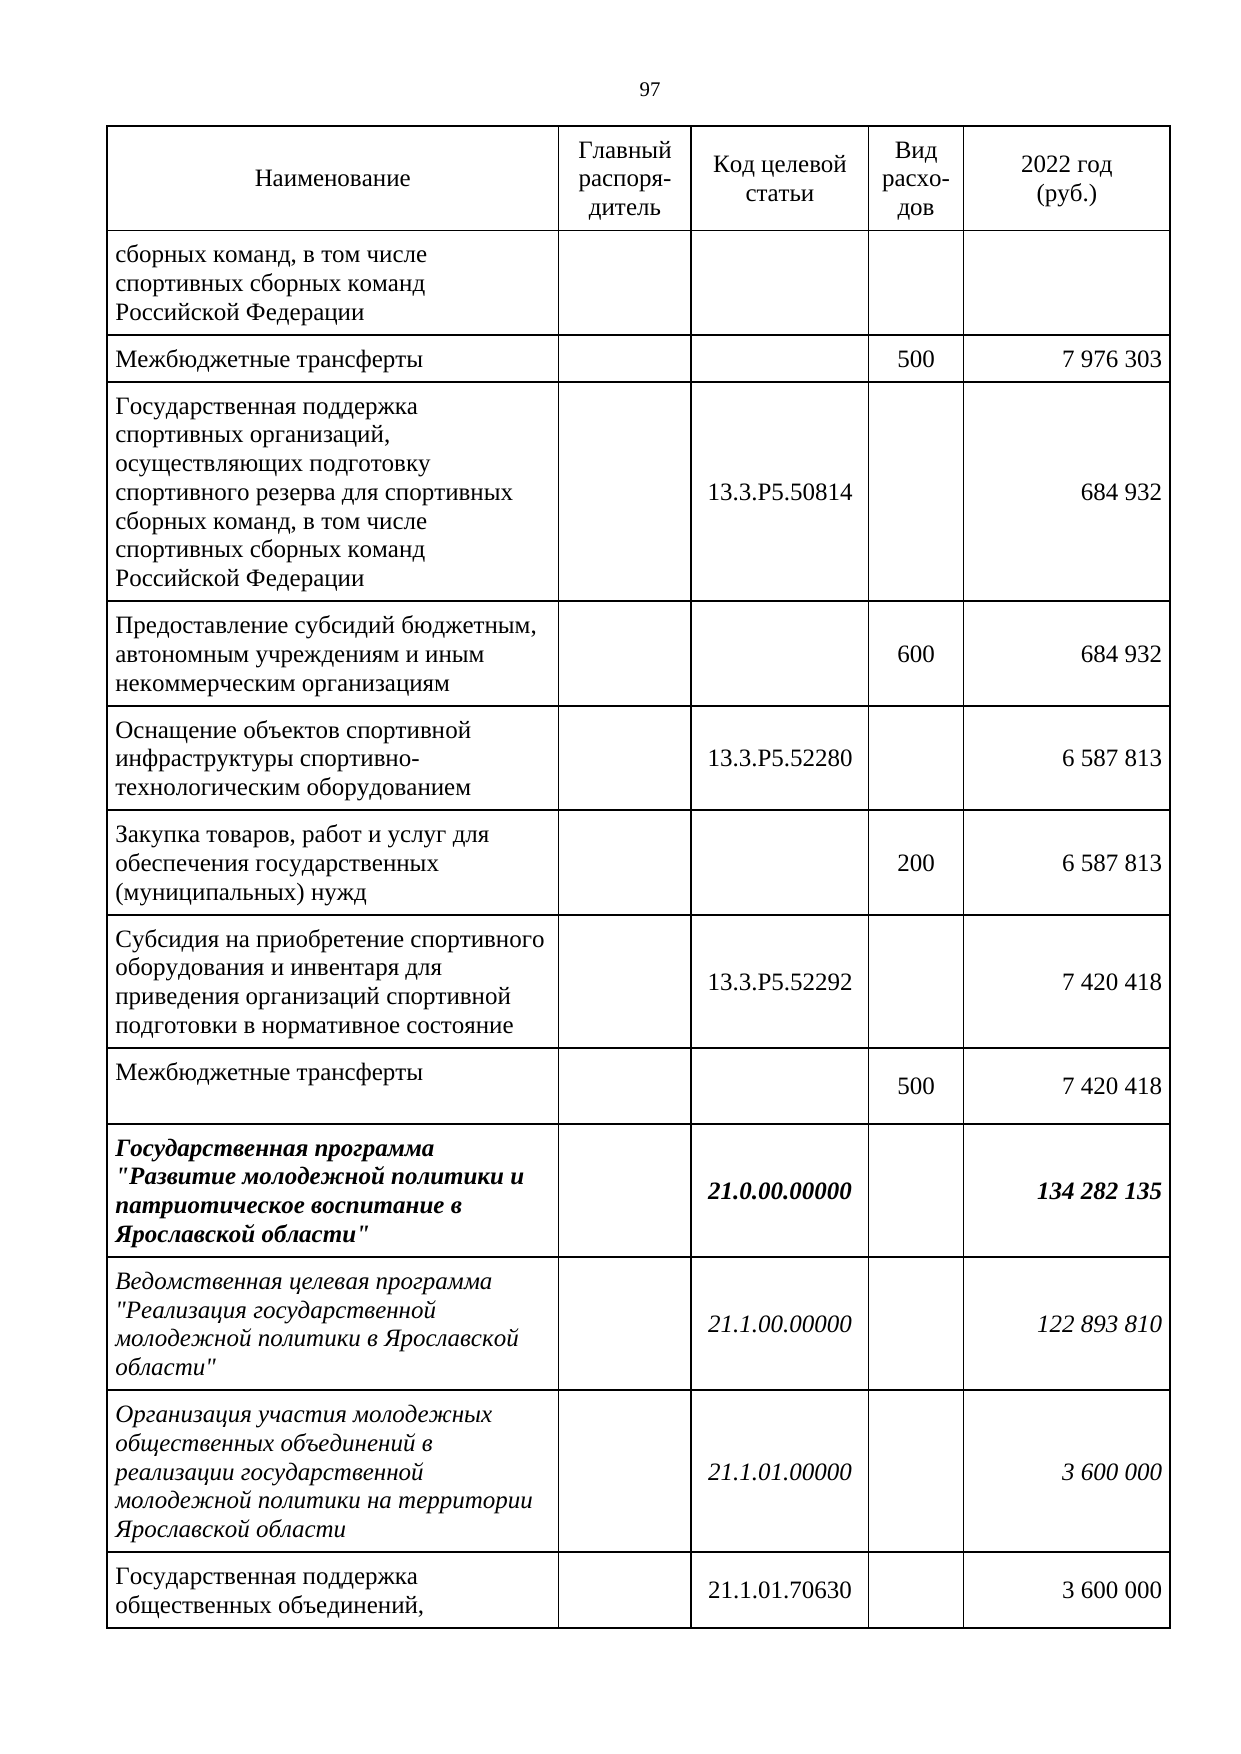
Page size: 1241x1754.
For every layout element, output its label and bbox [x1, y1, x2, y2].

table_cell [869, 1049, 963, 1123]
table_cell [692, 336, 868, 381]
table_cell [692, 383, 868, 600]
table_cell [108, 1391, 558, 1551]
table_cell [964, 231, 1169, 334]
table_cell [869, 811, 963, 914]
table_header [559, 127, 690, 229]
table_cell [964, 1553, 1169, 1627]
table_header [964, 127, 1169, 229]
table_header [108, 127, 558, 229]
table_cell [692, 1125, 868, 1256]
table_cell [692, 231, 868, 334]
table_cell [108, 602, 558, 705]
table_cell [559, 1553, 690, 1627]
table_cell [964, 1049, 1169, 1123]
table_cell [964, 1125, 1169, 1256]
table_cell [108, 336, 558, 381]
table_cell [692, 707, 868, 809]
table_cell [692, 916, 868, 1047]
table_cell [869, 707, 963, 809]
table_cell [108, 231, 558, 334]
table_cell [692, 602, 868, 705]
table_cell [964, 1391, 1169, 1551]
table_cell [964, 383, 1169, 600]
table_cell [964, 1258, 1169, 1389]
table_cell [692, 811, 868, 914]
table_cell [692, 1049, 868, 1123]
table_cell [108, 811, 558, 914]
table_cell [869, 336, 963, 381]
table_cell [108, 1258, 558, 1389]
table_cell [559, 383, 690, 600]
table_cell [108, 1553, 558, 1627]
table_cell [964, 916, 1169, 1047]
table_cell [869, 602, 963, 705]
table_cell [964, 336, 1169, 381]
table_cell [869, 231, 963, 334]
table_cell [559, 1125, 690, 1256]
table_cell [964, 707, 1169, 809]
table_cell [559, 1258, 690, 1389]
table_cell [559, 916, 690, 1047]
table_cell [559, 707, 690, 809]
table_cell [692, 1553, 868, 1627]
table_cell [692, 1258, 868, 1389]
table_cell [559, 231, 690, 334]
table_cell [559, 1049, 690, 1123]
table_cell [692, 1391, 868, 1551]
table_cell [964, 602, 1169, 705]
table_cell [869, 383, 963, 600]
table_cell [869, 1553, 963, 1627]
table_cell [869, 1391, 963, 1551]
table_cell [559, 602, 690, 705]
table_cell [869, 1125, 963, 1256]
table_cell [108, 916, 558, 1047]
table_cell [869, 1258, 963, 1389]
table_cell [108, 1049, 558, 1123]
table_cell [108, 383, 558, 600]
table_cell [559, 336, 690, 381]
table_header [692, 127, 868, 229]
table_header [869, 127, 963, 229]
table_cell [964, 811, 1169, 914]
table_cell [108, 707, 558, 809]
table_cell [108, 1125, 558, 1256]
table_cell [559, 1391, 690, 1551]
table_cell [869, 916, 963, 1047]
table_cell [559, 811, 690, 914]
